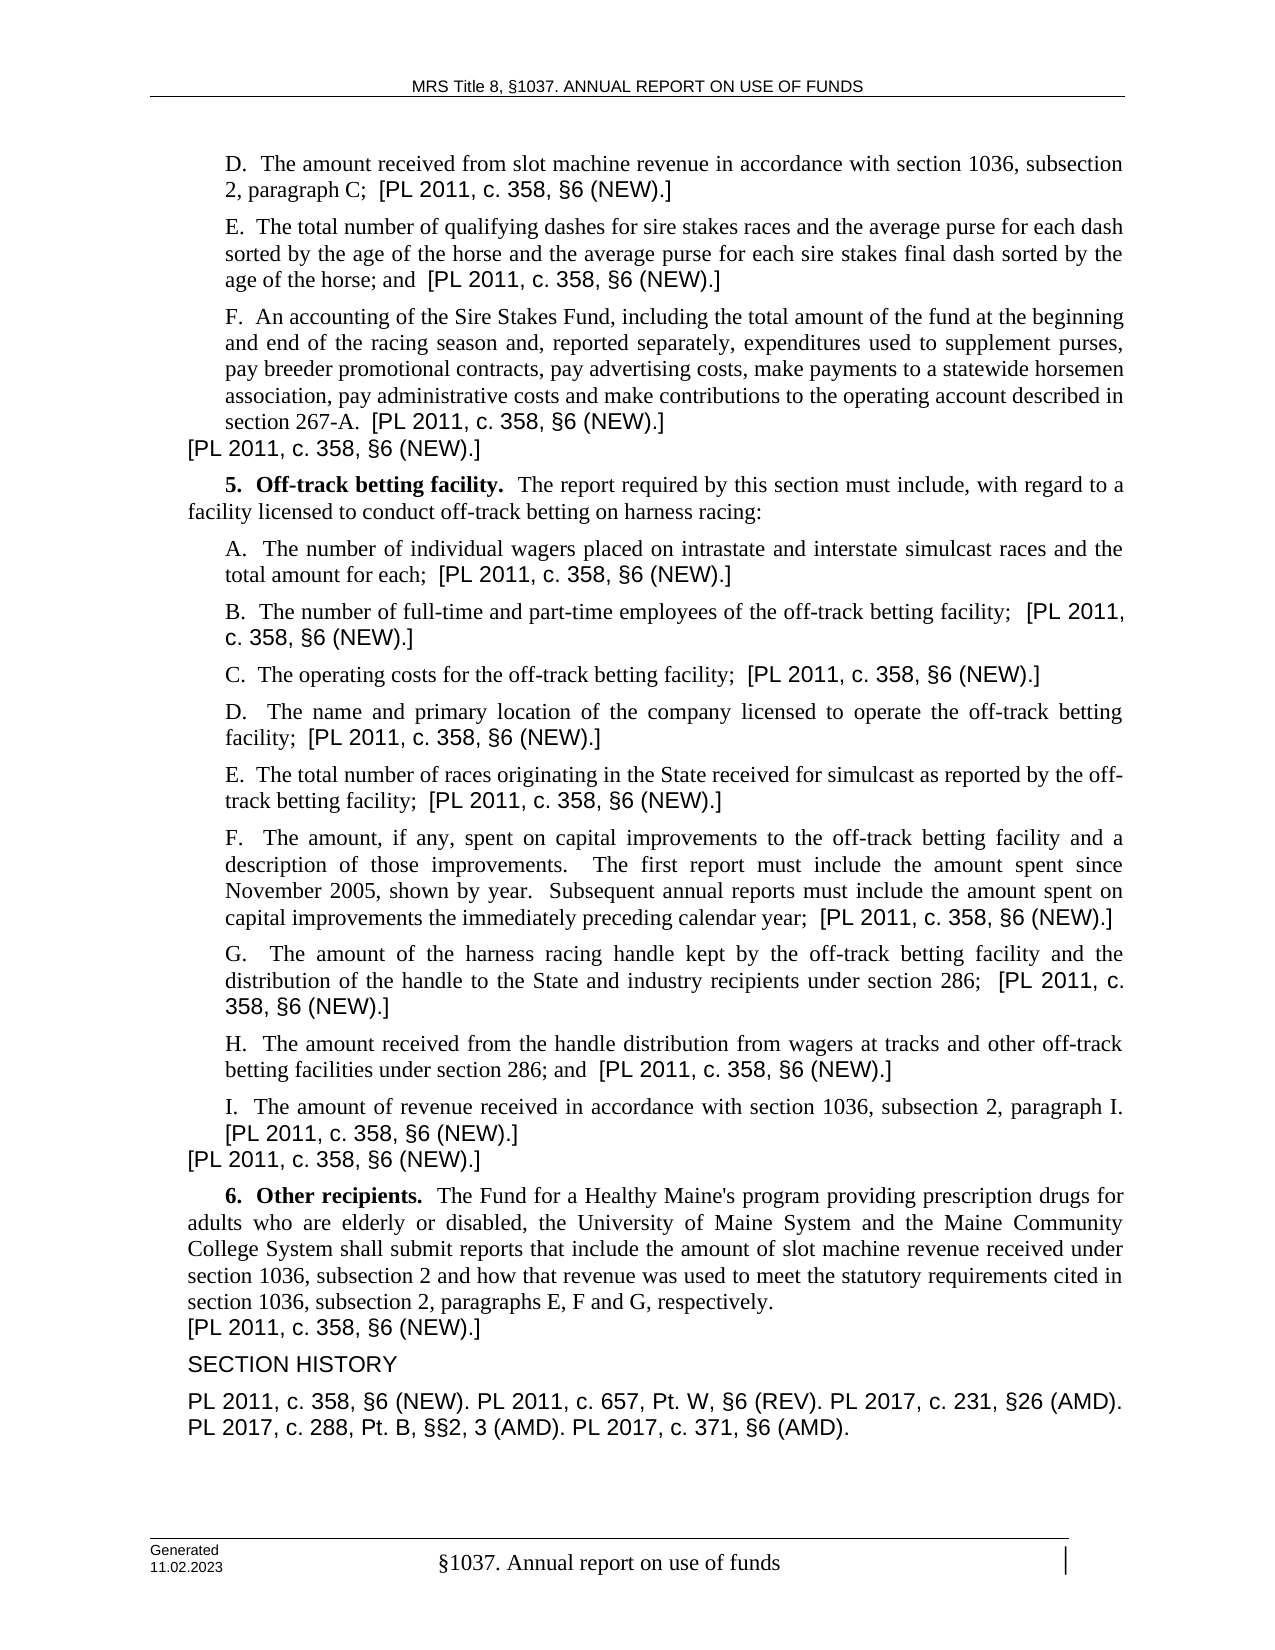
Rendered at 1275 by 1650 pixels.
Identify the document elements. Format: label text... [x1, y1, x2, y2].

text I. The amount of revenue received in accordance with section 1036, subsection 2, paragraph I. [PL 2011, c. 358, §6 (NEW).] [225, 1093, 1125, 1146]
text PL 2011, c. 358, §6 (NEW). PL 2011, c. 657, Pt. W, §6 (REV). PL 2017, c. 231, §26 (AMD). PL 2017, c. 288, Pt. B, §§2, 3 (AMD). PL 2017, c. 371, §6 (AMD). [187, 1388, 1125, 1441]
text D. The name and primary location of the company licensed to operate the off-track betting facility; [PL 2011, c. 358, §6 (NEW).] [225, 698, 1125, 751]
text B. The number of full-time and part-time employees of the off-track betting facility; [PL 2011, c. 358, §6 (NEW).] [225, 598, 1125, 651]
text H. The amount received from the handle distribution from wagers at tracks and other off-track betting facilities under section 286; and [PL 2011, c. 358, §6 (NEW).] [225, 1030, 1125, 1083]
text E. The total number of races originating in the State received for simulcast as reported by the off-track betting facility; [PL 2011, c. 358, §6 (NEW).] [225, 761, 1125, 814]
text C. The operating costs for the off-track betting facility; [PL 2011, c. 358, §6 (NEW).] [225, 661, 1125, 687]
text F. An accounting of the Sire Stakes Fund, including the total amount of the fund at the beginning and end of the racing season and, reported separately, expenditures used to supplement purses, pay breeder promotional contracts, pay advertising costs, make payments to a statewide horsemen association, pay administrative costs and make contributions to the operating account described in section 267‑A. [PL 2011, c. 358, §6 (NEW).] [225, 303, 1125, 435]
text [PL 2011, c. 358, §6 (NEW).] [187, 1314, 1125, 1341]
text D. The amount received from slot machine revenue in accordance with section 1036, subsection 2, paragraph C; [PL 2011, c. 358, §6 (NEW).] [225, 150, 1125, 203]
text [PL 2011, c. 358, §6 (NEW).] [187, 435, 1125, 461]
text E. The total number of qualifying dashes for sire stakes races and the average purse for each dash sorted by the age of the horse and the average purse for each sire stakes final dash sorted by the age of the horse; and [PL 2011, c. 358, §6 (NEW).] [225, 213, 1125, 292]
text A. The number of individual wagers placed on intrastate and interstate simulcast races and the total amount for each; [PL 2011, c. 358, §6 (NEW).] [225, 534, 1125, 587]
text 5. Off-track betting facility. The report required by this section must include, with regard to a facility licensed to conduct off-track betting on harness racing: [187, 471, 1125, 524]
text SECTION HISTORY [187, 1351, 1125, 1377]
text F. The amount, if any, spent on capital improvements to the off-track betting facility and a description of those improvements. The first report must include the amount spent since November 2005, shown by year. Subsequent annual reports must include the amount spent on capital improvements the immediately preceding calendar year; [PL 2011, c. 358, §6 (NEW).] [225, 824, 1125, 930]
text 6. Other recipients. The Fund for a Healthy Maine's program providing prescription drugs for adults who are elderly or disabled, the University of Maine System and the Maine Community College System shall submit reports that include the amount of slot machine revenue received under section 1036, subsection 2 and how that revenue was used to meet the statutory requirements cited in section 1036, subsection 2, paragraphs E, F and G, respectively. [187, 1183, 1125, 1314]
text [PL 2011, c. 358, §6 (NEW).] [187, 1146, 1125, 1172]
text G. The amount of the harness racing handle kept by the off-track betting facility and the distribution of the handle to the State and industry recipients under section 286; [PL 2011, c. 358, §6 (NEW).] [225, 940, 1125, 1019]
